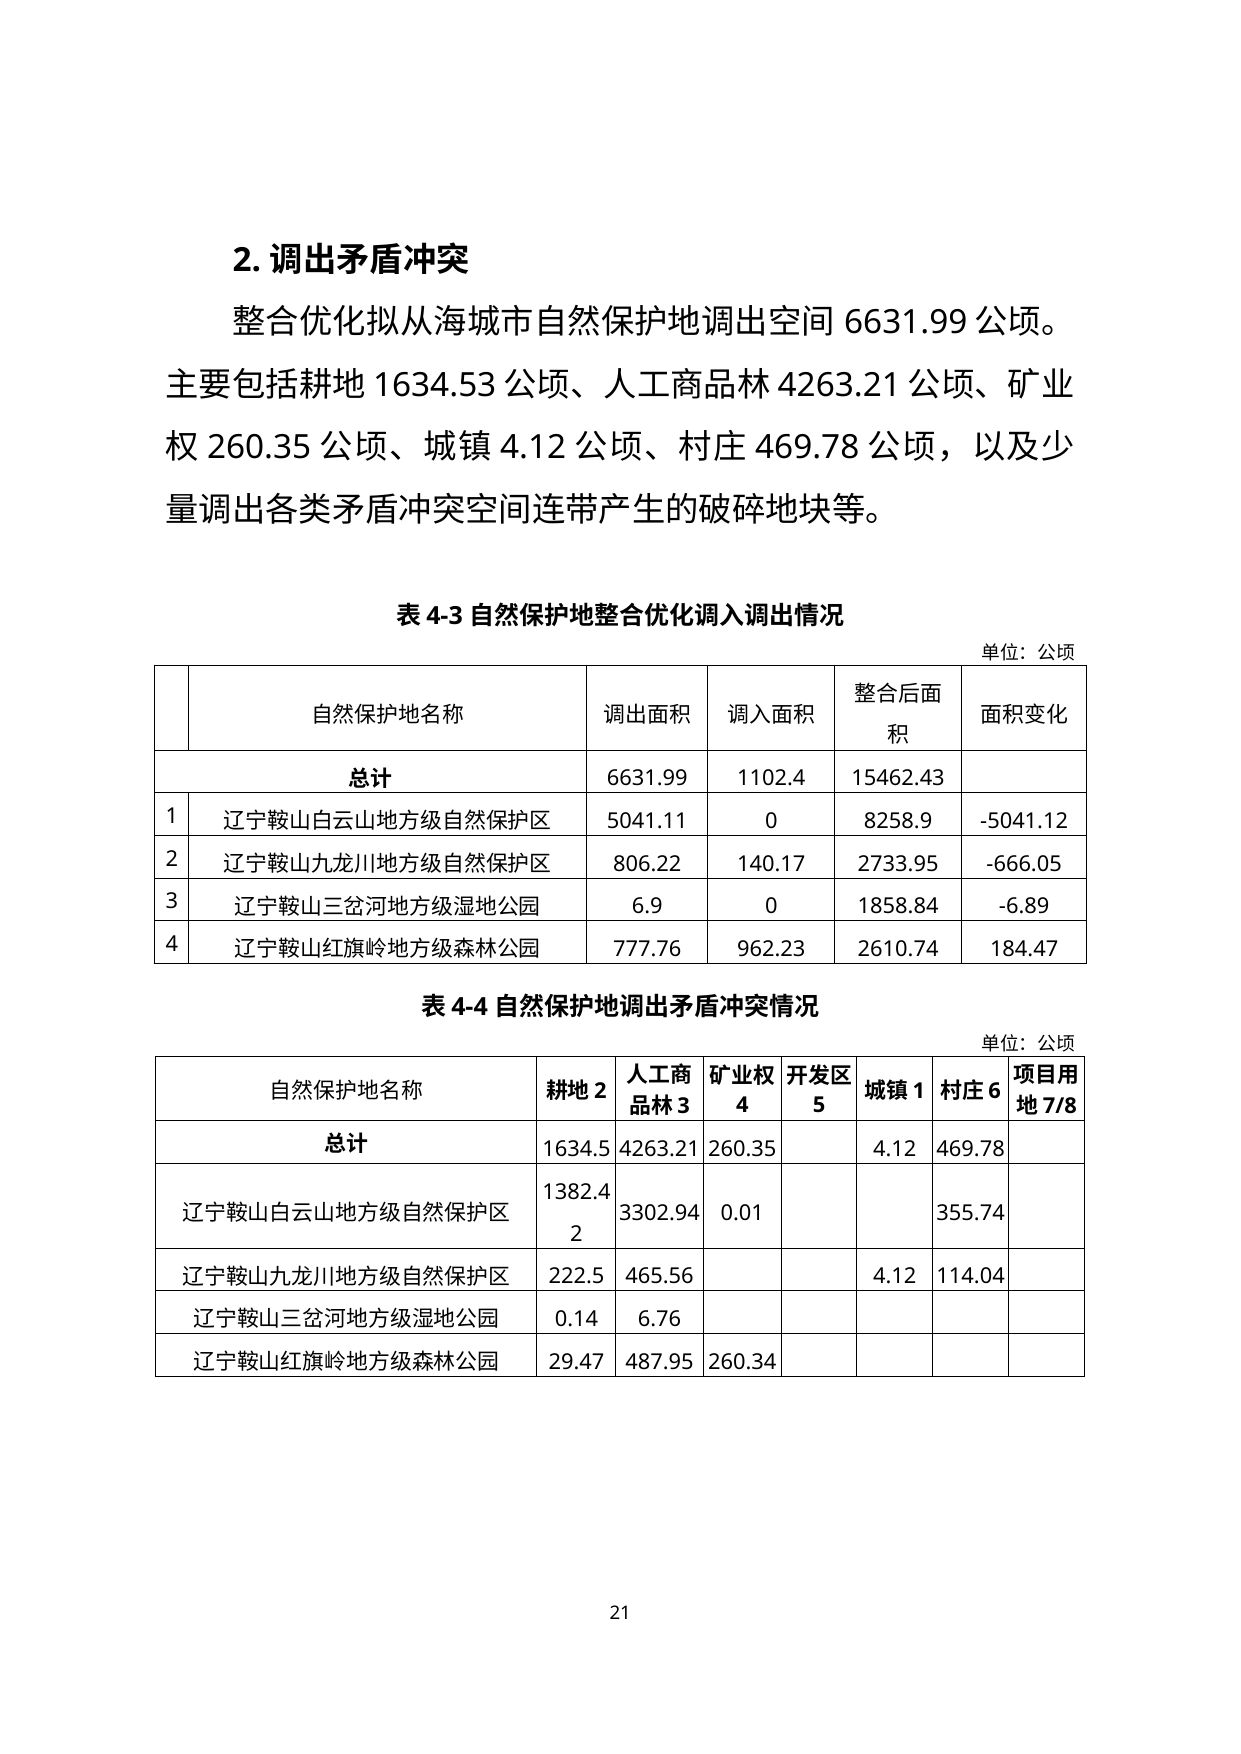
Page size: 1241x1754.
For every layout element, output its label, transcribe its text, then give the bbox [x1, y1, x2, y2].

table_cell 140.17 [708, 836, 834, 878]
list 单位：公顷 [165, 637, 1075, 664]
table_cell 辽宁鞍山红旗岭地方级森林公园 [189, 921, 586, 963]
table_cell [1009, 1164, 1084, 1248]
table_cell [1009, 1121, 1084, 1163]
list 单位：公顷 [165, 1029, 1075, 1056]
table_cell 4.12 [857, 1249, 932, 1290]
table_cell 总计 [156, 1121, 536, 1163]
table_cell [857, 1291, 932, 1333]
table_cell [933, 1334, 1008, 1376]
table_cell 6.76 [616, 1291, 703, 1333]
table_header 调入面积 [708, 666, 834, 749]
table_header 调出面积 [587, 666, 707, 749]
table_header 整合后面积 [835, 666, 961, 749]
list 表4-3 自然保护地整合优化调入调出情况 [165, 573, 1075, 637]
table_header 项目用地7/8 [1009, 1057, 1084, 1120]
table_cell 184.47 [962, 921, 1086, 963]
table_cell 29.47 [537, 1334, 615, 1376]
table_cell 777.76 [587, 921, 707, 963]
table_cell [782, 1334, 856, 1376]
table_cell 0 [708, 793, 834, 835]
table_header 自然保护地名称 [156, 1057, 536, 1120]
table_header 矿业权4 [704, 1057, 781, 1120]
table_cell 4.12 [857, 1121, 932, 1163]
table_cell [1009, 1249, 1084, 1290]
table_header 面积变化 [962, 666, 1086, 749]
table_cell 469.78 [933, 1121, 1008, 1163]
table_cell 806.22 [587, 836, 707, 878]
table_cell [933, 1291, 1008, 1333]
table_cell 8258.9 [835, 793, 961, 835]
table_cell 0.14 [537, 1291, 615, 1333]
table_header 村庄6 [933, 1057, 1008, 1120]
table_cell 辽宁鞍山白云山地方级自然保护区 [189, 793, 586, 835]
table_cell [857, 1164, 932, 1248]
table_cell [782, 1249, 856, 1290]
table_cell [782, 1291, 856, 1333]
list 整合优化拟从海城市自然保护地调出空间6631.99公顷。主要包括耕地1634.53公顷、人工商品林4263.21公顷、矿业权260.35公顷、城镇4.12公顷、村庄469.78公顷，以及少量调出各类矛盾冲突空间连带产生的破碎地块等。 [165, 281, 1075, 531]
table_cell 4 [155, 921, 188, 963]
table_cell 辽宁鞍山九龙川地方级自然保护区 [156, 1249, 536, 1290]
table_cell 辽宁鞍山三岔河地方级湿地公园 [189, 879, 586, 920]
table_header 自然保护地名称 [189, 666, 586, 749]
table_cell [857, 1334, 932, 1376]
table_header [155, 666, 188, 749]
table_cell [962, 751, 1086, 792]
table_cell 2733.95 [835, 836, 961, 878]
table_cell 1102.4 [708, 751, 834, 792]
table_cell 2610.74 [835, 921, 961, 963]
table_cell -666.05 [962, 836, 1086, 878]
table_cell 5041.11 [587, 793, 707, 835]
table_cell 260.34 [704, 1334, 781, 1376]
table_cell 487.95 [616, 1334, 703, 1376]
table_cell 1858.84 [835, 879, 961, 920]
table_cell [1009, 1291, 1084, 1333]
table_cell 6.9 [587, 879, 707, 920]
table_header 开发区5 [782, 1057, 856, 1120]
table_cell 222.5 [537, 1249, 615, 1290]
table_header 人工商品林3 [616, 1057, 703, 1120]
table_cell 15462.43 [835, 751, 961, 792]
table_cell 辽宁鞍山九龙川地方级自然保护区 [189, 836, 586, 878]
table_cell 260.35 [704, 1121, 781, 1163]
table_cell 2 [155, 836, 188, 878]
table_cell [782, 1121, 856, 1163]
table_cell -6.89 [962, 879, 1086, 920]
table_cell [704, 1249, 781, 1290]
subtitle 2. 调出矛盾冲突 [165, 218, 1075, 281]
table_cell 1 [155, 793, 188, 835]
table_cell 4263.21 [616, 1121, 703, 1163]
table_header 耕地2 [537, 1057, 615, 1120]
table_header 城镇1 [857, 1057, 932, 1120]
table_cell [704, 1291, 781, 1333]
table_cell 辽宁鞍山红旗岭地方级森林公园 [156, 1334, 536, 1376]
table_cell 6631.99 [587, 751, 707, 792]
table_cell 总计 [155, 751, 586, 792]
table_cell 0.01 [704, 1164, 781, 1248]
table_cell [782, 1164, 856, 1248]
table_cell 3 [155, 879, 188, 920]
table_cell 355.74 [933, 1164, 1008, 1248]
table_cell 3302.94 [616, 1164, 703, 1248]
table_cell 114.04 [933, 1249, 1008, 1290]
table_cell -5041.12 [962, 793, 1086, 835]
table_cell 0 [708, 879, 834, 920]
table_cell 1382.42 [537, 1164, 615, 1248]
table_cell 465.56 [616, 1249, 703, 1290]
table_cell 辽宁鞍山白云山地方级自然保护区 [156, 1164, 536, 1248]
table_cell [1009, 1334, 1084, 1376]
table_cell 辽宁鞍山三岔河地方级湿地公园 [156, 1291, 536, 1333]
table_cell 962.23 [708, 921, 834, 963]
table_cell 1634.53 [537, 1121, 615, 1163]
list 表4-4 自然保护地调出矛盾冲突情况 [165, 964, 1075, 1029]
